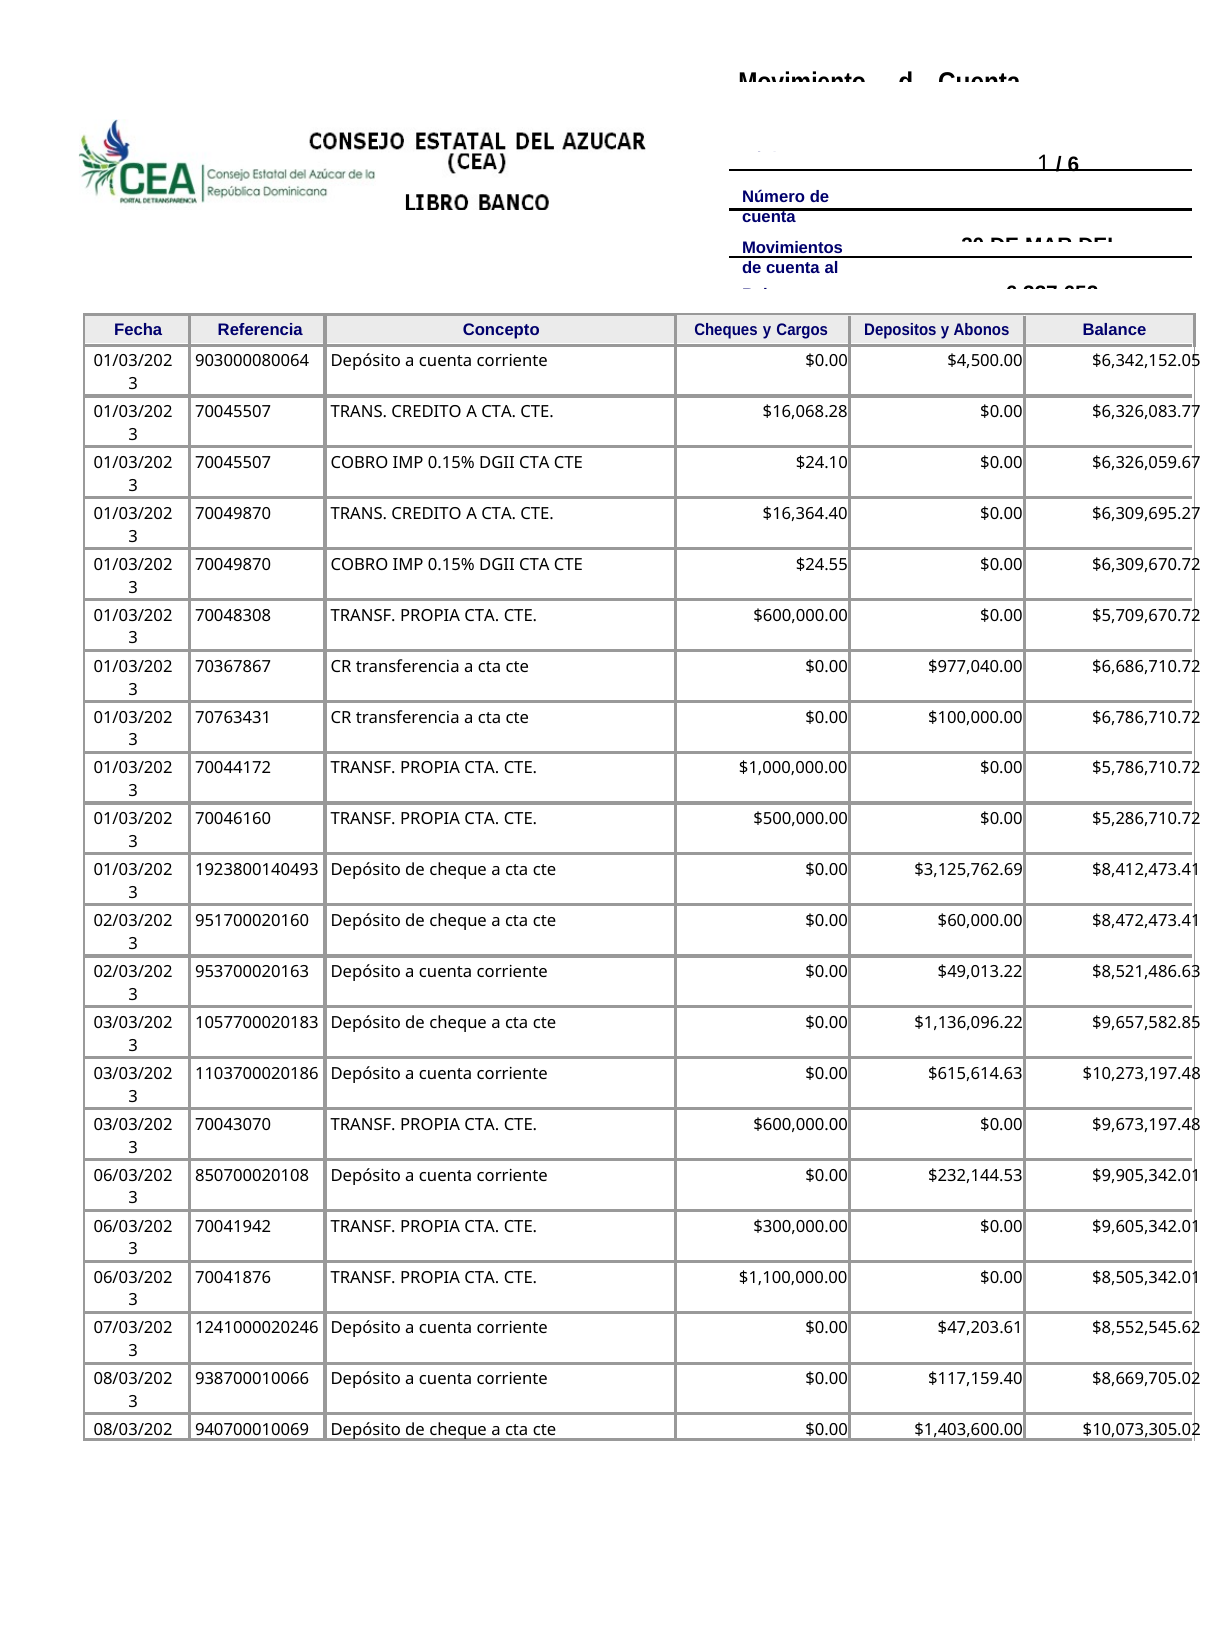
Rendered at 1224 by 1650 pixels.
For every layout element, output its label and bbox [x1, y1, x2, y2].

picture [78, 119, 646, 210]
